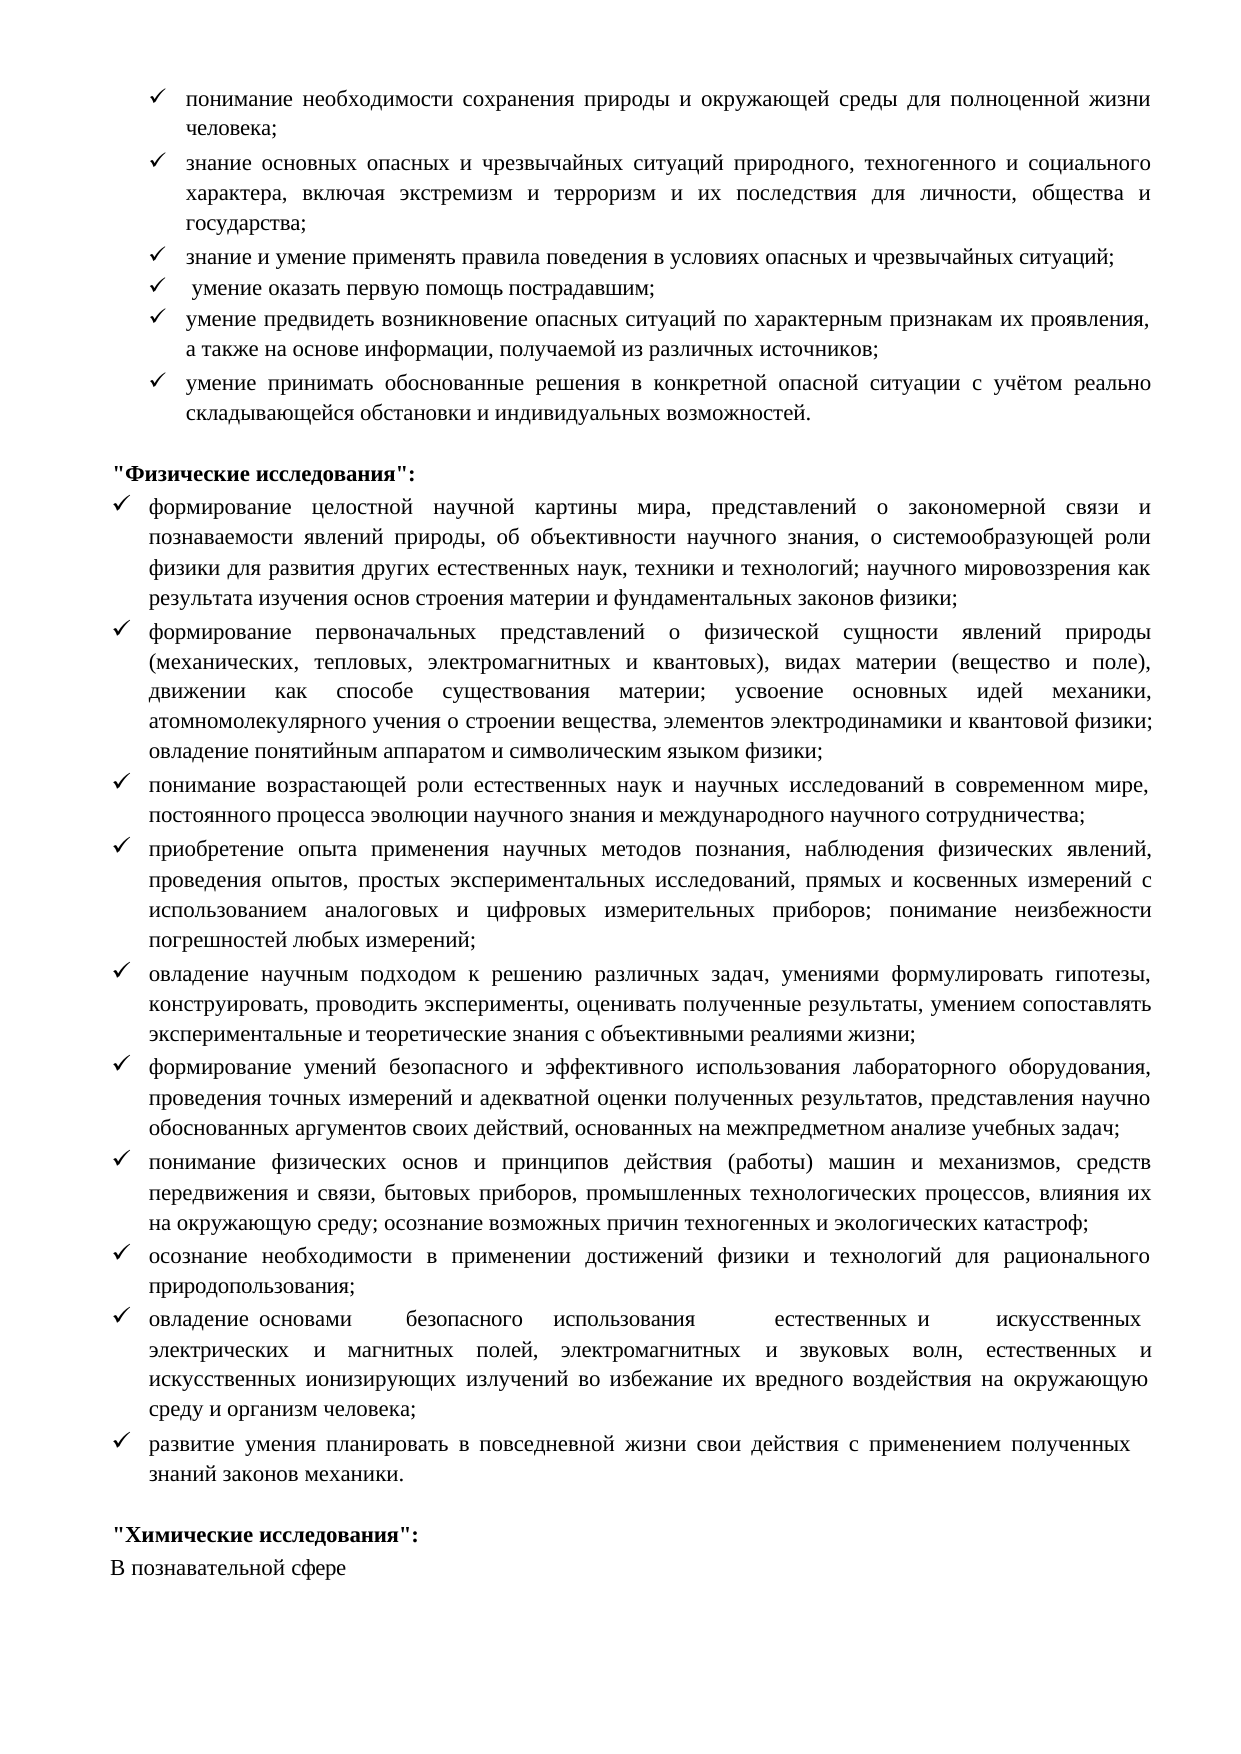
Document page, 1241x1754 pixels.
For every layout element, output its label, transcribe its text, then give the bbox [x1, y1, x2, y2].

list овладение научным подходом к решению различных задач, умениями формулировать гипотезы, конструировать, проводить эксперименты, оценивать полученные результаты, умением сопоставлять экспериментальные и теоретические знания с объективными реалиями жизни; [111, 960, 1153, 1046]
list умение предвидеть возникновение опасных ситуаций по характерным признакам их проявления, а также на основе информации, получаемой из различных источников; [148, 305, 1152, 361]
list понимание необходимости сохранения природы и окружающей среды для полноценной жизни человека; [148, 85, 1152, 141]
text "Физические исследования": [112, 460, 1182, 486]
list знание и умение применять правила поведения в условиях опасных и чрезвычайных ситуаций; [148, 243, 1182, 269]
list умение оказать первую помощь пострадавшим; [148, 274, 1182, 300]
list понимание возрастающей роли естественных наук и научных исследований в современном мире, постоянного процесса эволюции научного знания и международного научного сотрудничества; [111, 771, 1151, 828]
text "Химические исследования": [112, 1521, 1182, 1547]
list осознание необходимости в применении достижений физики и технологий для рационального природопользования; [111, 1242, 1152, 1299]
list приобретение опыта применения научных методов познания, наблюдения физических явлений, проведения опытов, простых экспериментальных исследований, прямых и косвенных измерений с использованием аналоговых и цифровых измерительных приборов; понимание неизбежности погрешностей любых измерений; [111, 835, 1154, 952]
list формирование целостной научной картины мира, представлений о закономерной связи и познаваемости явлений природы, об объективности научного знания, о системообразующей роли физики для развития других естественных наук, техники и технологий; научного мировоззрения как результата изучения основ строения материи и фундаментальных законов физики; [111, 493, 1153, 610]
list формирование умений безопасного и эффективного использования лабораторного оборудования, проведения точных измерений и адекватной оценки полученных результатов, представления научно обоснованных аргументов своих действий, основанных на межпредметном анализе учебных задач; [111, 1053, 1153, 1141]
list понимание физических основ и принципов действия (работы) машин и механизмов, средств передвижения и связи, бытовых приборов, промышленных технологических процессов, влияния их на окружающую среду; осознание возможных причин техногенных и экологических катастроф; [111, 1148, 1153, 1235]
text В познавательной сфере [110, 1554, 1182, 1580]
list овладение основами безопасного использования естественных и искусственных электрических и магнитных полей, электромагнитных и звуковых волн, естественных и искусственных ионизирующих излучений во избежание их вредного воздействия на окружающую среду и организм человека; [111, 1306, 1152, 1421]
list развитие умения планировать в повседневной жизни свои действия с применением полученных знаний законов механики. [111, 1430, 1152, 1486]
list знание основных опасных и чрезвычайных ситуаций природного, техногенного и социального характера, включая экстремизм и терроризм и их последствия для личности, общества и государства; [148, 148, 1152, 235]
list умение принимать обоснованные решения в конкретной опасной ситуации с учётом реально складывающейся обстановки и индивидуальных возможностей. [148, 368, 1153, 425]
list формирование первоначальных представлений о физической сущности явлений природы (механических, тепловых, электромагнитных и квантовых), видах материи (вещество и поле), движении как способе существования материи; усвоение основных идей механики, атомномолекулярного учения о строении вещества, элементов электродинамики и квантовой физики; овладение понятийным аппаратом и символическим языком физики; [111, 618, 1153, 763]
